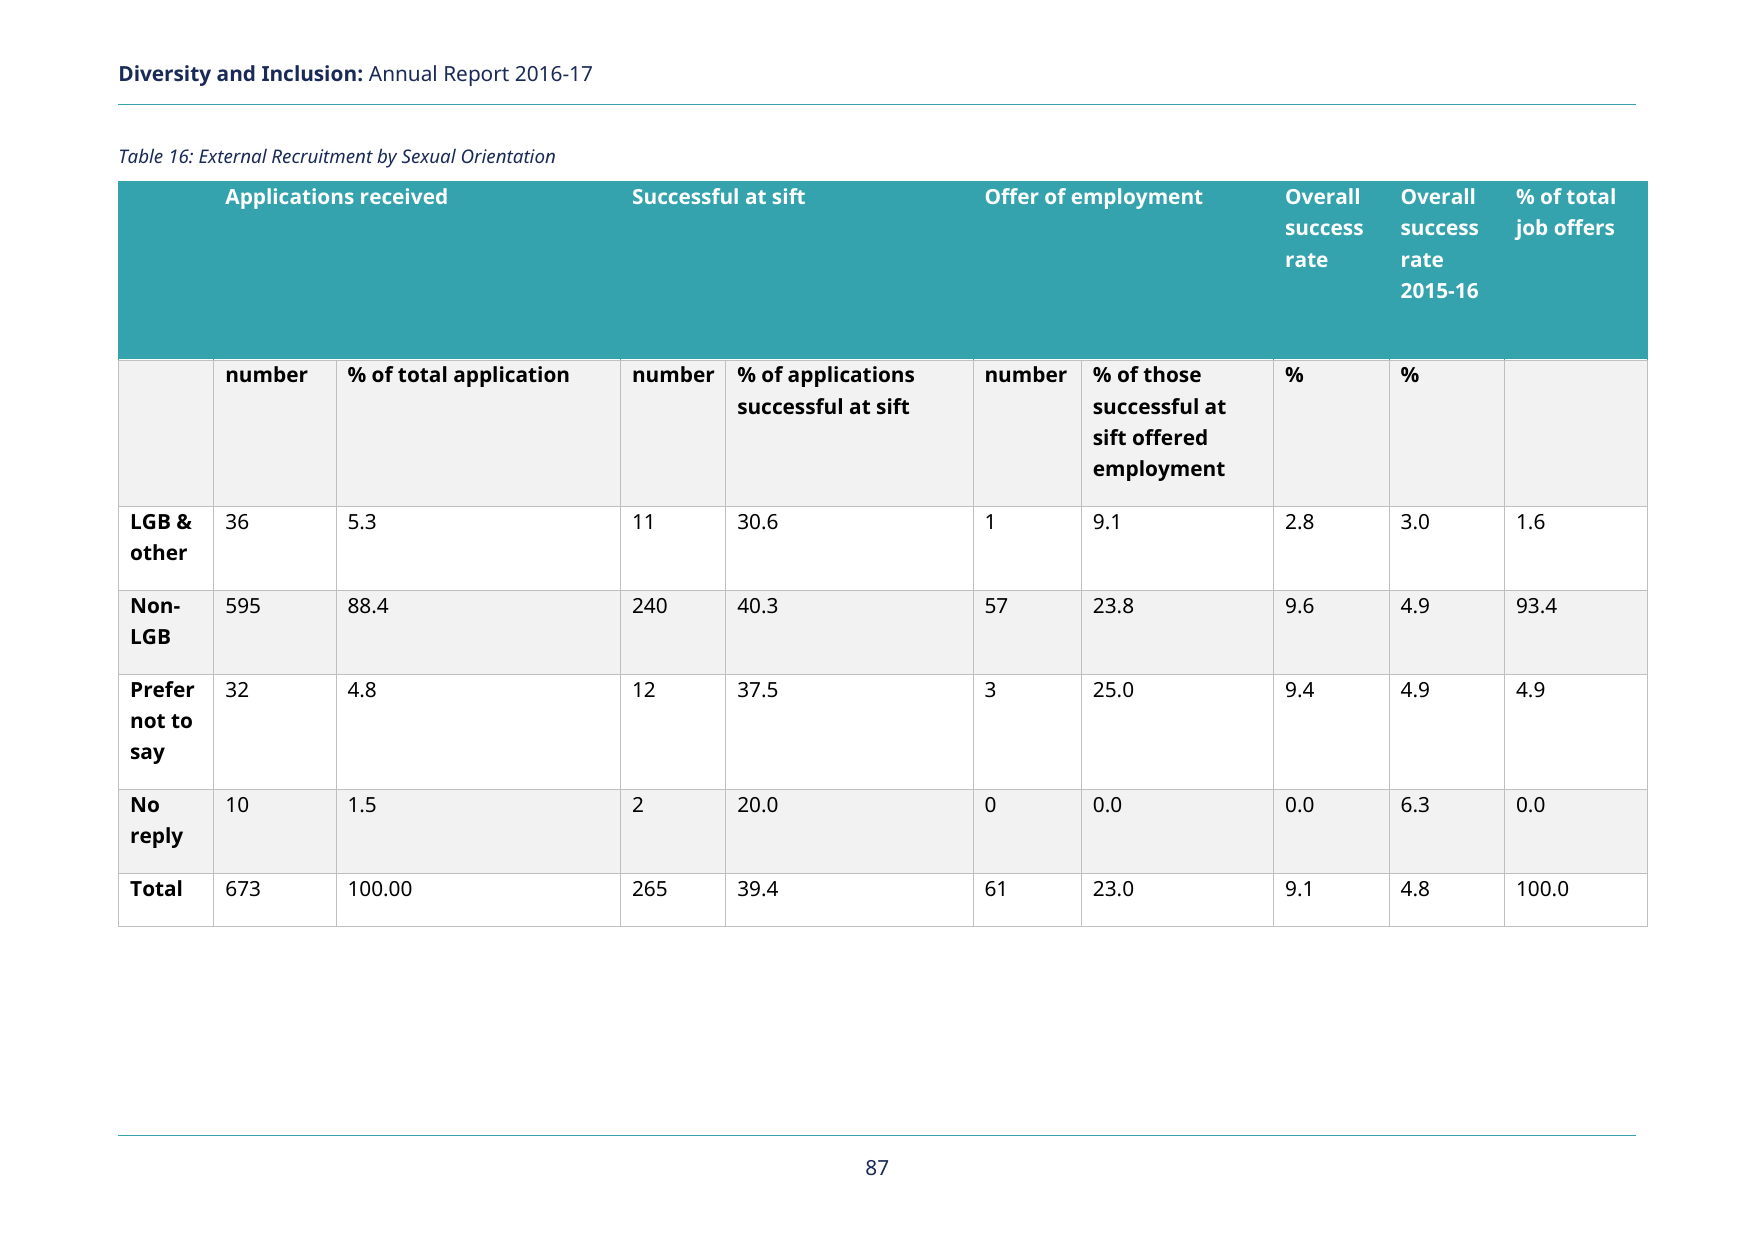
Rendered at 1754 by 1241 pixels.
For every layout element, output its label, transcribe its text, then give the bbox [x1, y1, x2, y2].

table_cell 1 [974, 507, 1081, 590]
table_cell 4.9 [1390, 675, 1504, 789]
table_header Overall success rate 2015-16 [1390, 182, 1504, 359]
table_cell number [621, 361, 725, 506]
table_cell [1505, 361, 1647, 506]
table_cell % [1390, 361, 1504, 506]
table_cell % [1274, 361, 1389, 506]
table_cell Total [119, 874, 213, 926]
table_cell 39.4 [726, 874, 973, 926]
table_cell 5.3 [337, 507, 620, 590]
table_cell No reply [119, 790, 213, 873]
table_cell 57 [974, 591, 1081, 674]
table_cell 6.3 [1390, 790, 1504, 873]
table_cell 265 [621, 874, 725, 926]
table_cell 0.0 [1505, 790, 1647, 873]
table_header [119, 182, 213, 359]
table_header Successful at sift [621, 182, 973, 359]
table_cell 10 [214, 790, 336, 873]
table_cell number [214, 361, 336, 506]
table_cell 2 [621, 790, 725, 873]
table_cell 100.00 [337, 874, 620, 926]
table_cell 2.8 [1274, 507, 1389, 590]
table_cell 4.9 [1390, 591, 1504, 674]
table_cell 36 [214, 507, 336, 590]
table_cell 88.4 [337, 591, 620, 674]
table_cell 9.6 [1274, 591, 1389, 674]
table_cell 595 [214, 591, 336, 674]
table_cell 9.1 [1274, 874, 1389, 926]
table_cell 100.0 [1505, 874, 1647, 926]
table_cell 9.1 [1082, 507, 1273, 590]
table_cell 12 [621, 675, 725, 789]
table_cell 30.6 [726, 507, 973, 590]
table_header % of total job offers [1505, 182, 1647, 359]
table_cell 3.0 [1390, 507, 1504, 590]
table_cell 4.8 [1390, 874, 1504, 926]
table_cell 1.6 [1505, 507, 1647, 590]
table_cell 40.3 [726, 591, 973, 674]
table_header Offer of employment [974, 182, 1273, 359]
table_cell 0.0 [1274, 790, 1389, 873]
table_cell 9.4 [1274, 675, 1389, 789]
table_cell 11 [621, 507, 725, 590]
table_cell 0.0 [1082, 790, 1273, 873]
table_cell 93.4 [1505, 591, 1647, 674]
table_cell % of total application [337, 361, 620, 506]
table_cell % of those successful at sift offered employment [1082, 361, 1273, 506]
table_cell % of applications successful at sift [726, 361, 973, 506]
table_cell LGB & other [119, 507, 213, 590]
table_cell Non-LGB [119, 591, 213, 674]
table_cell 23.8 [1082, 591, 1273, 674]
table_cell 23.0 [1082, 874, 1273, 926]
table_cell 3 [974, 675, 1081, 789]
table_header Applications received [214, 182, 620, 359]
table_cell 32 [214, 675, 336, 789]
table_cell 4.8 [337, 675, 620, 789]
table_cell 240 [621, 591, 725, 674]
table_cell 61 [974, 874, 1081, 926]
table_cell 1.5 [337, 790, 620, 873]
table_cell 20.0 [726, 790, 973, 873]
table_cell 0 [974, 790, 1081, 873]
table_cell 4.9 [1505, 675, 1647, 789]
table_header Overall success rate [1274, 182, 1389, 359]
table_cell number [974, 361, 1081, 506]
table_cell Prefer not to say [119, 675, 213, 789]
table_cell 25.0 [1082, 675, 1273, 789]
table_cell 37.5 [726, 675, 973, 789]
table_cell [119, 361, 213, 506]
table_cell 673 [214, 874, 336, 926]
